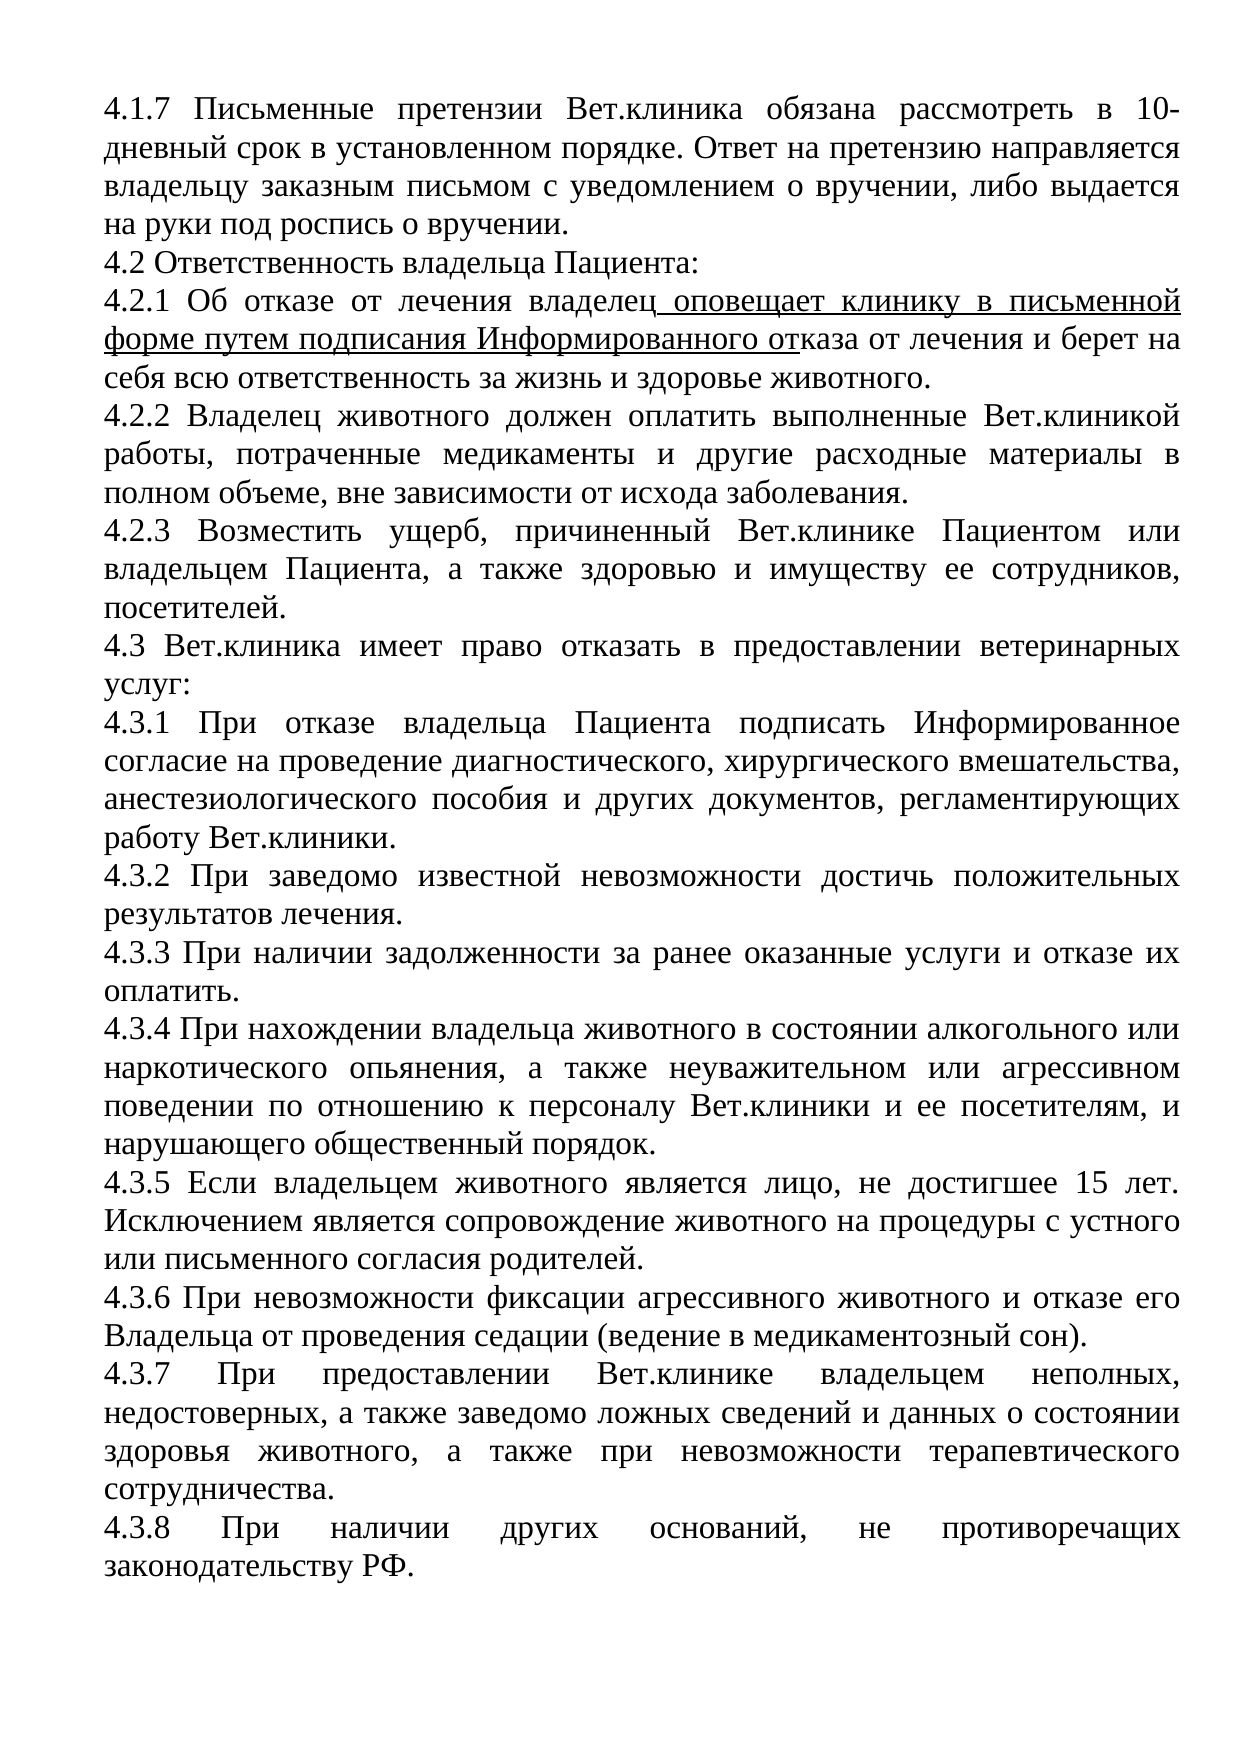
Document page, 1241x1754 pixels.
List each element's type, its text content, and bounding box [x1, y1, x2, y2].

text 4.3.4 При нахождении владельца животного в состоянии алкогольного или наркотического опьянения, а также неуважительном или агрессивном поведении по отношению к персоналу Вет.клиники и ее посетителям, и нарушающего общественный порядок. [103, 1009, 1181, 1162]
text 4.3.5 Если владельцем животного является лицо, не достигшее 15 лет. Исключением является сопровождение животного на процедуры с устного или письменного согласия родителей. [103, 1162, 1181, 1277]
text 4.3.7 При предоставлении Вет.клинике владельцем неполных, недостоверных, а также заведомо ложных сведений и данных о состоянии здоровья животного, а также при невозможности терапевтического сотрудничества. [103, 1354, 1181, 1507]
text 4.3.8 При наличии других оснований, не противоречащих законодательству РФ. [103, 1507, 1181, 1584]
text 4.2.2 Владелец животного должен оплатить выполненные Вет.клиникой работы, потраченные медикаменты и другие расходные материалы в полном объеме, вне зависимости от исхода заболевания. [103, 395, 1181, 510]
text 4.1.7 Письменные претензии Вет.клиника обязана рассмотреть в 10-дневный срок в установленном порядке. Ответ на претензию направляется владельцу заказным письмом с уведомлением о вручении, либо выдается на руки под роспись о вручении. [103, 89, 1181, 242]
text 4.2 Ответственность владельца Пациента: [103, 242, 1181, 280]
text 4.3.1 При отказе владельца Пациента подписать Информированное согласие на проведение диагностического, хирургического вмешательства, анестезиологического пособия и других документов, регламентирующих работу Вет.клиники. [103, 702, 1181, 855]
text 4.3 Вет.клиника имеет право отказать в предоставлении ветеринарных услуг: [103, 625, 1181, 702]
text 4.3.2 При заведомо известной невозможности достичь положительных результатов лечения. [103, 855, 1181, 932]
text 4.2.3 Возместить ущерб, причиненный Вет.клинике Пациентом или владельцем Пациента, а также здоровью и имуществу ее сотрудников, посетителей. [103, 510, 1181, 625]
text 4.2.1 Об отказе от лечения владелец оповещает клинику в письменной форме путем подписания Информированного отказа от лечения и берет на себя всю ответственность за жизнь и здоровье животного. [103, 280, 1181, 395]
text 4.3.6 При невозможности фиксации агрессивного животного и отказе его Владельца от проведения седации (ведение в медикаментозный сон). [103, 1277, 1181, 1354]
text 4.3.3 При наличии задолженности за ранее оказанные услуги и отказе их оплатить. [103, 932, 1181, 1009]
